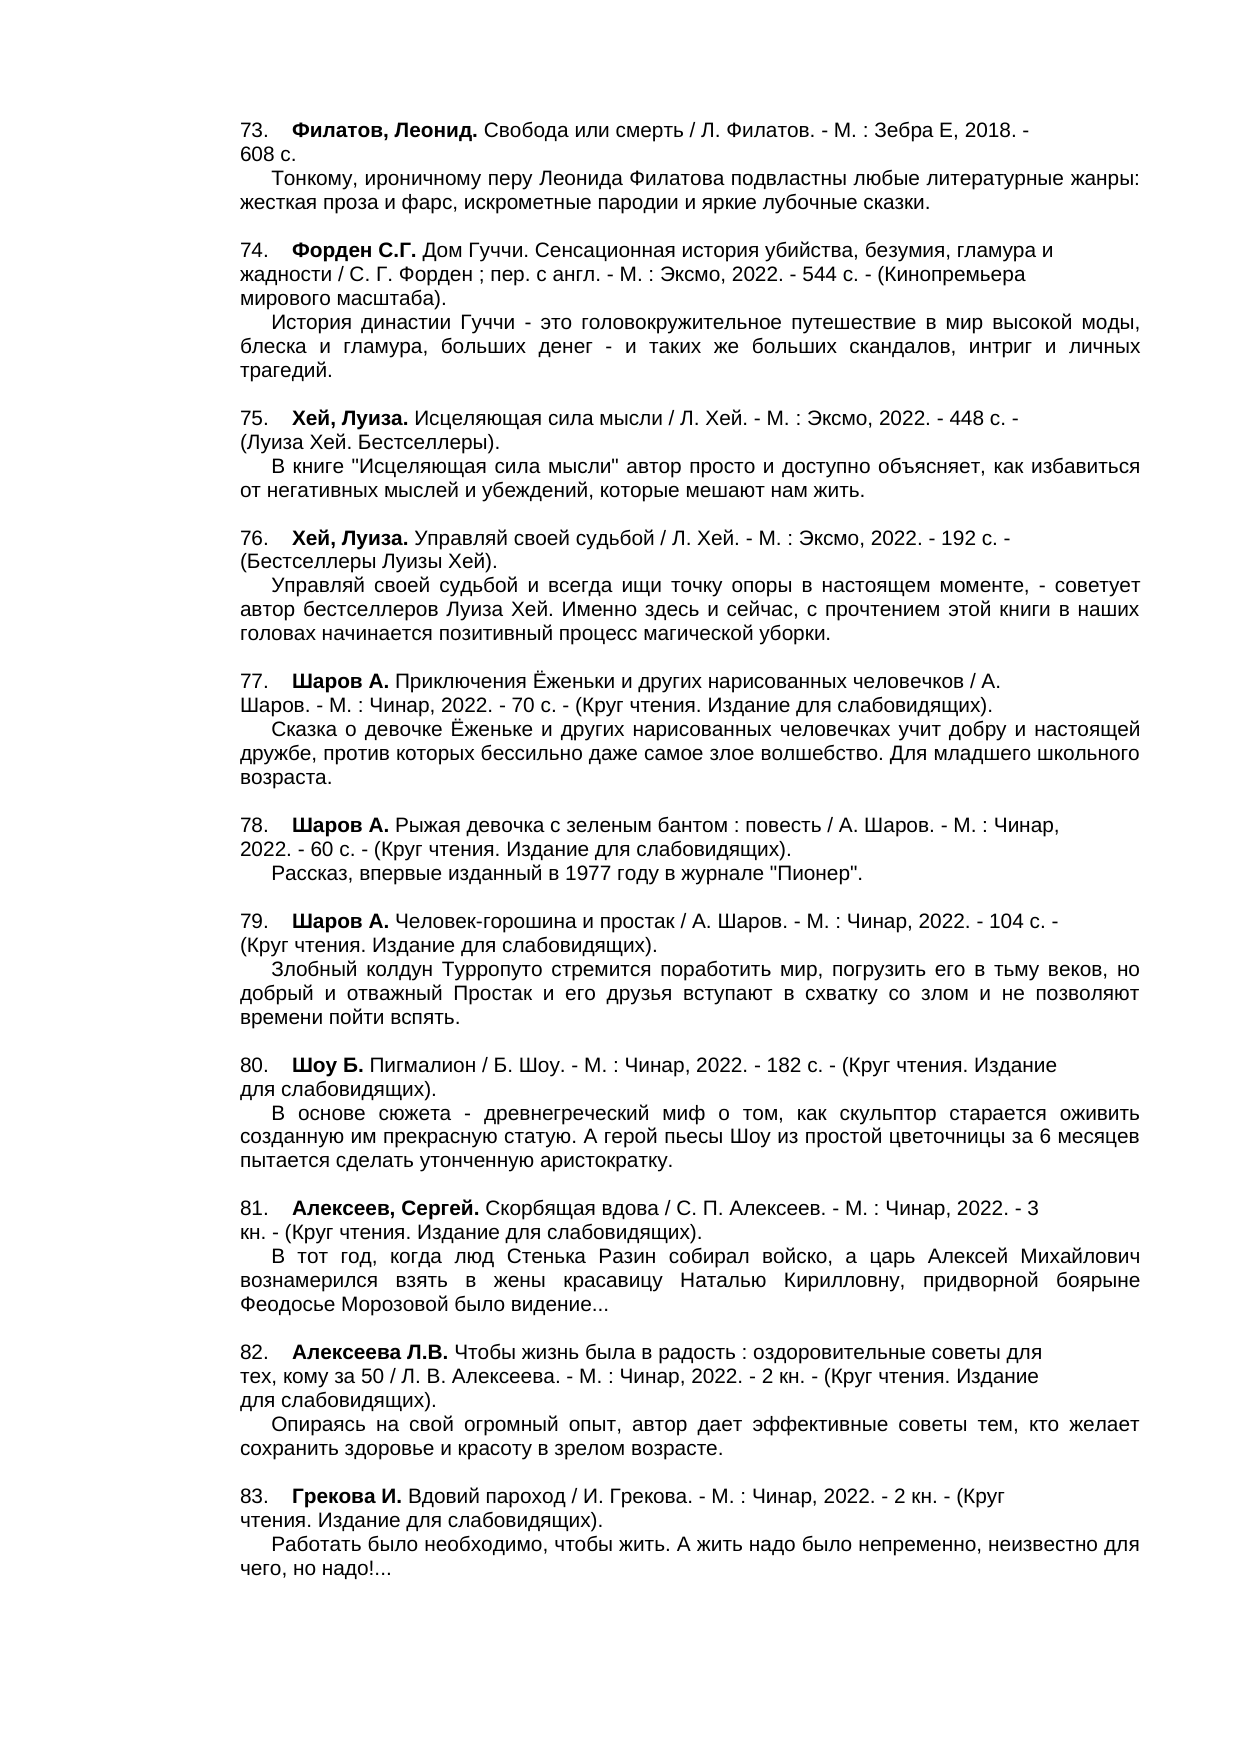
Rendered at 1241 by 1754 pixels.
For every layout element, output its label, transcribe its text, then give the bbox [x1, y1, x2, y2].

text Работать было необходимо, чтобы жить. А жить надо было непременно, неизвестно для чего, но надо!... [240, 1532, 1141, 1579]
text 80. Шоу Б. Пигмалион / Б. Шоу. - М. : Чинар, 2022. - 182 с. - (Круг чтения. Издание для слабовидящих). [240, 1052, 1068, 1100]
text Опираясь на свой огромный опыт, автор дает эффективные советы тем, кто желает сохранить здоровье и красоту в зрелом возрасте. [240, 1412, 1141, 1460]
text 82. Алексеева Л.В. Чтобы жизнь была в радость : оздоровительные советы для тех, кому за 50 / Л. В. Алексеева. - М. : Чинар, 2022. - 2 кн. - (Круг чтения. Издание для слабовидящих). [240, 1340, 1068, 1412]
text 76. Хей, Луиза. Управляй своей судьбой / Л. Хей. - М. : Эксмо, 2022. - 192 с. - (Бестселлеры Луизы Хей). [240, 525, 1068, 573]
text В основе сюжета - древнегреческий миф о том, как скульптор старается оживить созданную им прекрасную статую. А герой пьесы Шоу из простой цветочницы за 6 месяцев пытается сделать утонченную аристократку. [240, 1100, 1141, 1172]
text История династии Гуччи - это головокружительное путешествие в мир высокой моды, блеска и гламура, больших денег - и таких же больших скандалов, интриг и личных трагедий. [240, 310, 1141, 382]
text 75. Хей, Луиза. Исцеляющая сила мысли / Л. Хей. - М. : Эксмо, 2022. - 448 с. - (Луиза Хей. Бестселлеры). [240, 406, 1068, 453]
text 74. Форден С.Г. Дом Гуччи. Сенсационная история убийства, безумия, гламура и жадности / С. Г. Форден ; пер. с англ. - М. : Эксмо, 2022. - 544 с. - (Кинопремьера мирового масштаба). [240, 238, 1068, 310]
text В тот год, когда люд Стенька Разин собирал войско, а царь Алексей Михайлович вознамерился взять в жены красавицу Наталью Кирилловну, придворной боярыне Феодосье Морозовой было видение... [240, 1244, 1141, 1316]
text Сказка о девочке Ёженьке и других нарисованных человечках учит добру и настоящей дружбе, против которых бессильно даже самое злое волшебство. Для младшего школьного возраста. [240, 717, 1141, 789]
text Тонкому, ироничному перу Леонида Филатова подвластны любые литературные жанры: жесткая проза и фарс, искрометные пародии и яркие лубочные сказки. [240, 166, 1141, 214]
text 73. Филатов, Леонид. Свобода или смерть / Л. Филатов. - М. : Зебра Е, 2018. - 608 с. [240, 118, 1068, 166]
text Управляй своей судьбой и всегда ищи точку опоры в настоящем моменте, - советует автор бестселлеров Луиза Хей. Именно здесь и сейчас, с прочтением этой книги в наших головах начинается позитивный процесс магической уборки. [240, 573, 1141, 645]
text В книге "Исцеляющая сила мысли" автор просто и доступно объясняет, как избавиться от негативных мыслей и убеждений, которые мешают нам жить. [240, 453, 1141, 501]
text Рассказ, впервые изданный в 1977 году в журнале "Пионер". [240, 861, 1141, 885]
text 81. Алексеев, Сергей. Скорбящая вдова / С. П. Алексеев. - М. : Чинар, 2022. - 3 кн. - (Круг чтения. Издание для слабовидящих). [240, 1196, 1068, 1244]
text 78. Шаров А. Рыжая девочка с зеленым бантом : повесть / А. Шаров. - М. : Чинар, 2022. - 60 с. - (Круг чтения. Издание для слабовидящих). [240, 813, 1068, 861]
text 79. Шаров А. Человек-горошина и простак / А. Шаров. - М. : Чинар, 2022. - 104 с. - (Круг чтения. Издание для слабовидящих). [240, 909, 1068, 957]
text 77. Шаров А. Приключения Ёженьки и других нарисованных человечков / А. Шаров. - М. : Чинар, 2022. - 70 с. - (Круг чтения. Издание для слабовидящих). [240, 669, 1068, 717]
text 83. Грекова И. Вдовий пароход / И. Грекова. - М. : Чинар, 2022. - 2 кн. - (Круг чтения. Издание для слабовидящих). [240, 1484, 1068, 1532]
text Злобный колдун Турропуто стремится поработить мир, погрузить его в тьму веков, но добрый и отважный Простак и его друзья вступают в схватку со злом и не позволяют времени пойти вспять. [240, 957, 1141, 1028]
